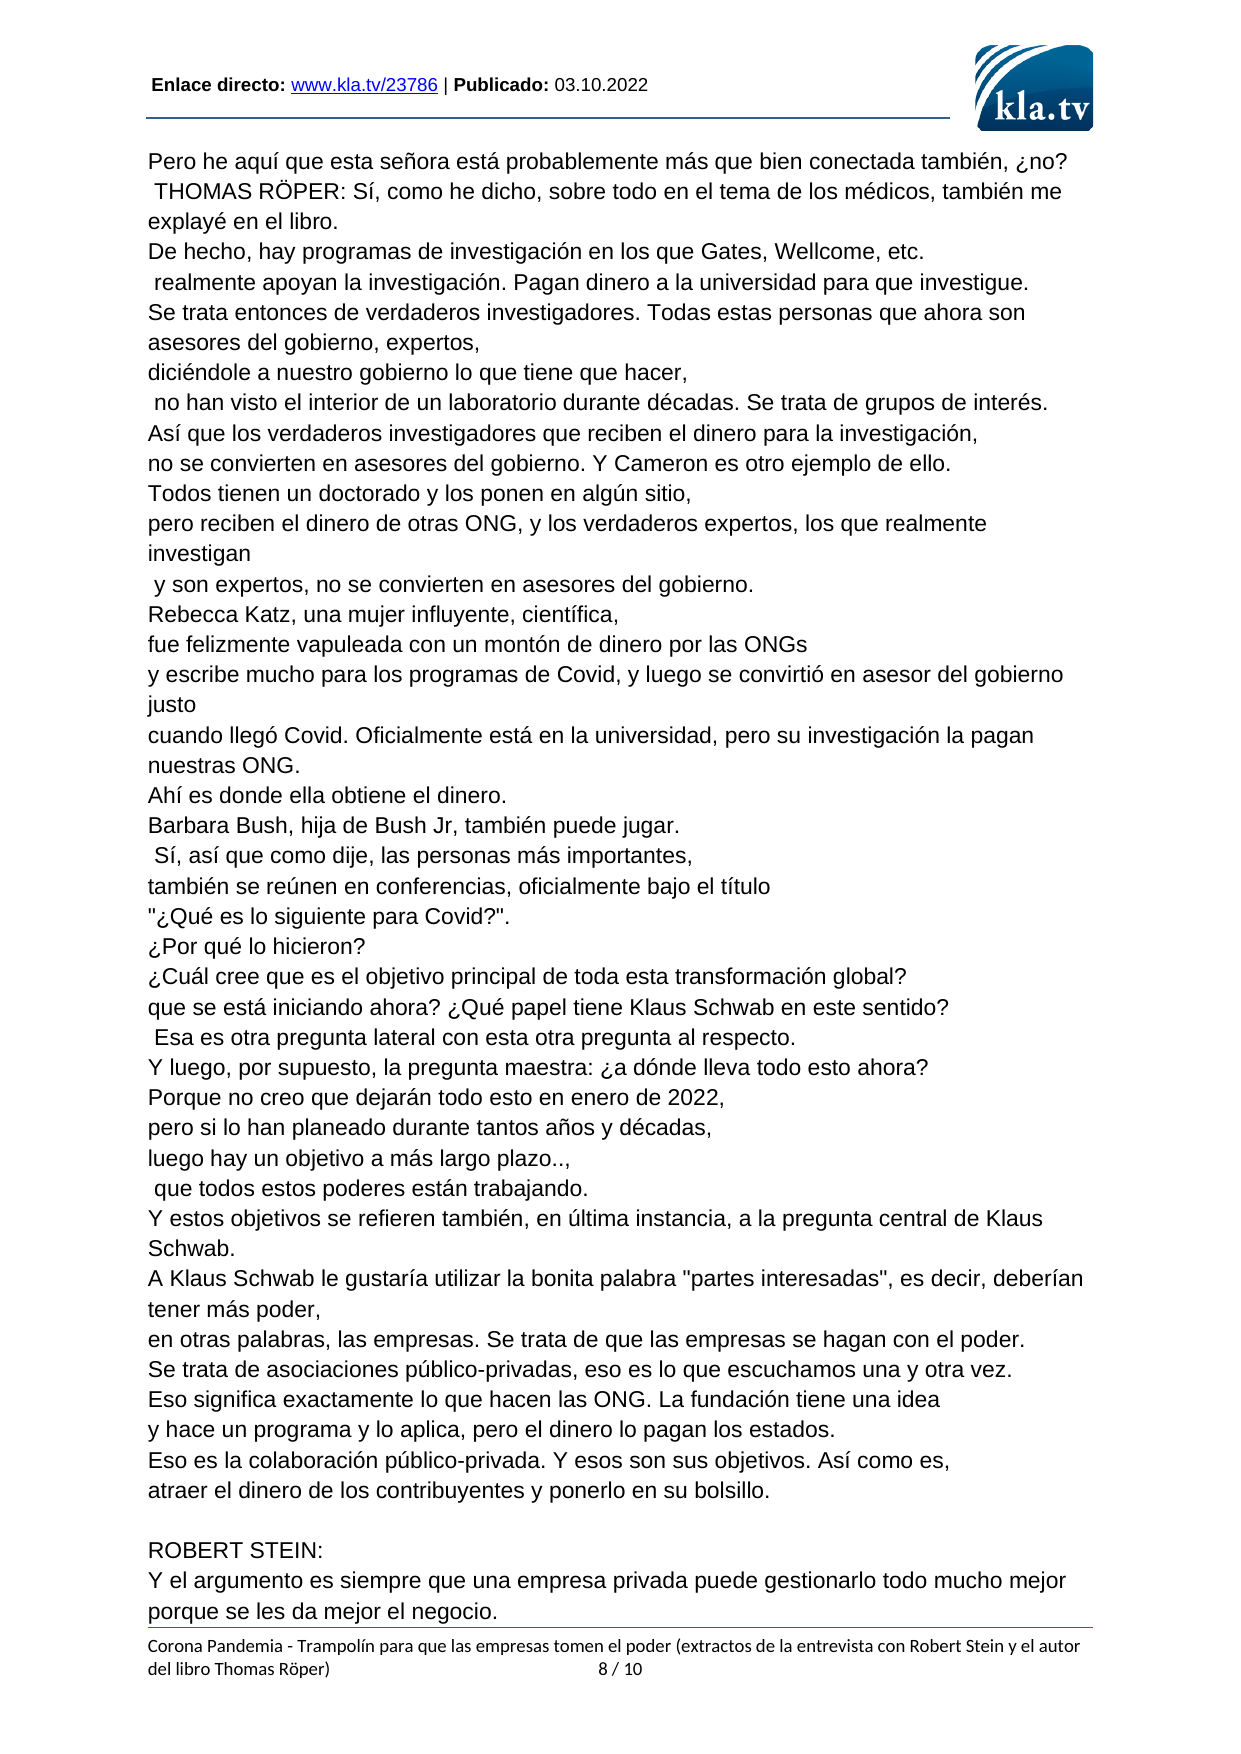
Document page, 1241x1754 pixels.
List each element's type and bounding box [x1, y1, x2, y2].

text [148, 148, 1093, 1624]
